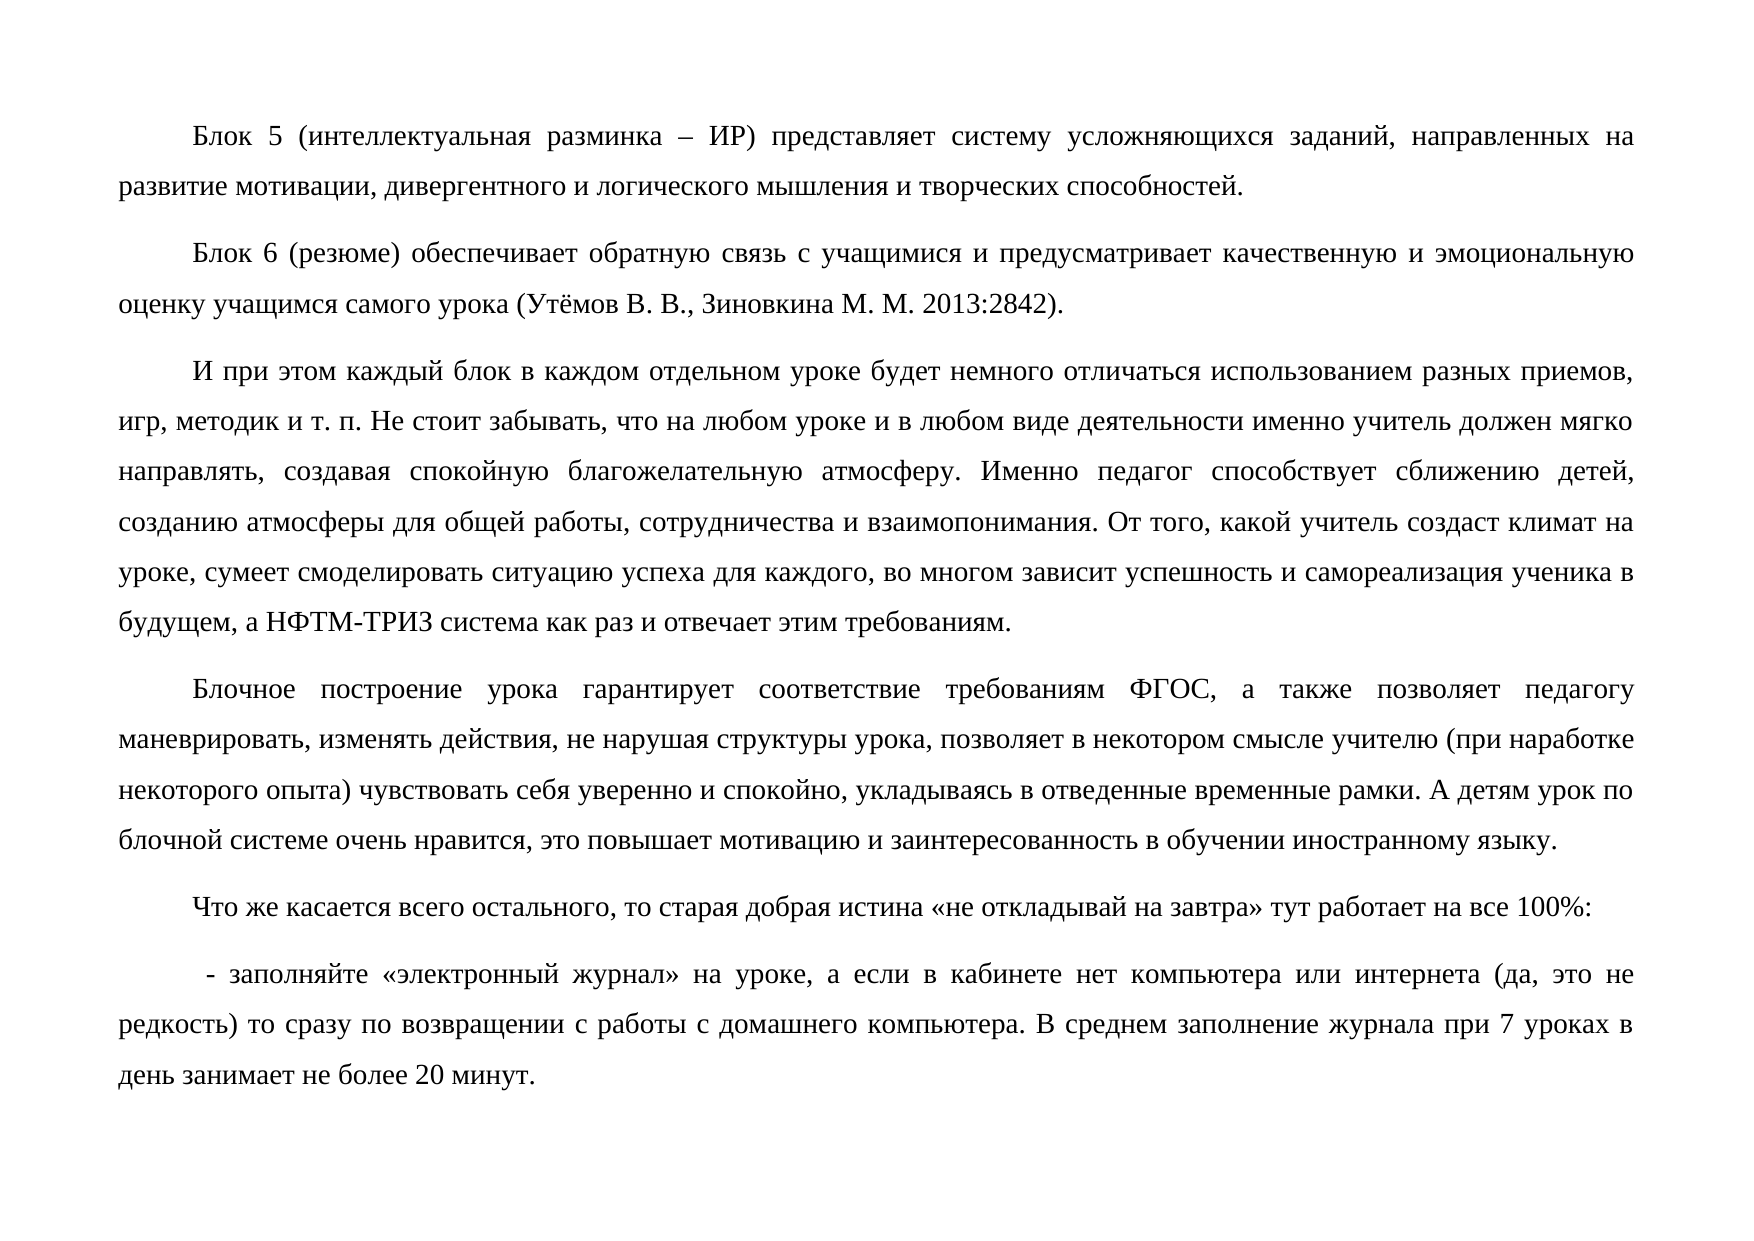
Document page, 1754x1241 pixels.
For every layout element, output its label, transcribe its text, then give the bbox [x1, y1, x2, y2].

text И при этом каждый блок в каждом отдельном уроке будет немного отличаться использованием разных приемов, игр, методик и т. п. Не стоит забывать, что на любом уроке и в любом виде деятельности именно учитель должен мягко направлять, создавая спокойную благожелательную атмосферу. Именно педагог способствует сближению детей, созданию атмосферы для общей работы, сотрудничества и взаимопонимания. От того, какой учитель создаст климат на уроке, сумеет смоделировать ситуацию успеха для каждого, во многом зависит успешность и самореализация ученика в будущем, а НФТМ-ТРИЗ система как раз и отвечает этим требованиям. [118, 353, 1636, 638]
text - заполняйте «электронный журнал» на уроке, а если в кабинете нет компьютера или интернета (да, это не редкость) то сразу по возвращении с работы с домашнего компьютера. В среднем заполнение журнала при 7 уроках в день занимает не более 20 минут. [118, 956, 1636, 1090]
text Что же касается всего остального, то старая добрая истина «не откладывай на завтра» тут работает на все 100%: [118, 889, 1636, 923]
text Блок 5 (интеллектуальная разминка – ИР) представляет систему усложняющихся заданий, направленных на развитие мотивации, дивергентного и логического мышления и творческих способностей. [118, 118, 1636, 202]
text Блок 6 (резюме) обеспечивает обратную связь с учащимися и предусматривает качественную и эмоциональную оценку учащимся самого урока (Утёмов В. В., Зиновкина М. М. 2013:2842). [118, 235, 1636, 319]
text Блочное построение урока гарантирует соответствие требованиям ФГОС, а также позволяет педагогу маневрировать, изменять действия, не нарушая структуры урока, позволяет в некотором смысле учителю (при наработке некоторого опыта) чувствовать себя уверенно и спокойно, укладываясь в отведенные временные рамки. А детям урок по блочной системе очень нравится, это повышает мотивацию и заинтересованность в обучении иностранному языку. [118, 671, 1636, 856]
